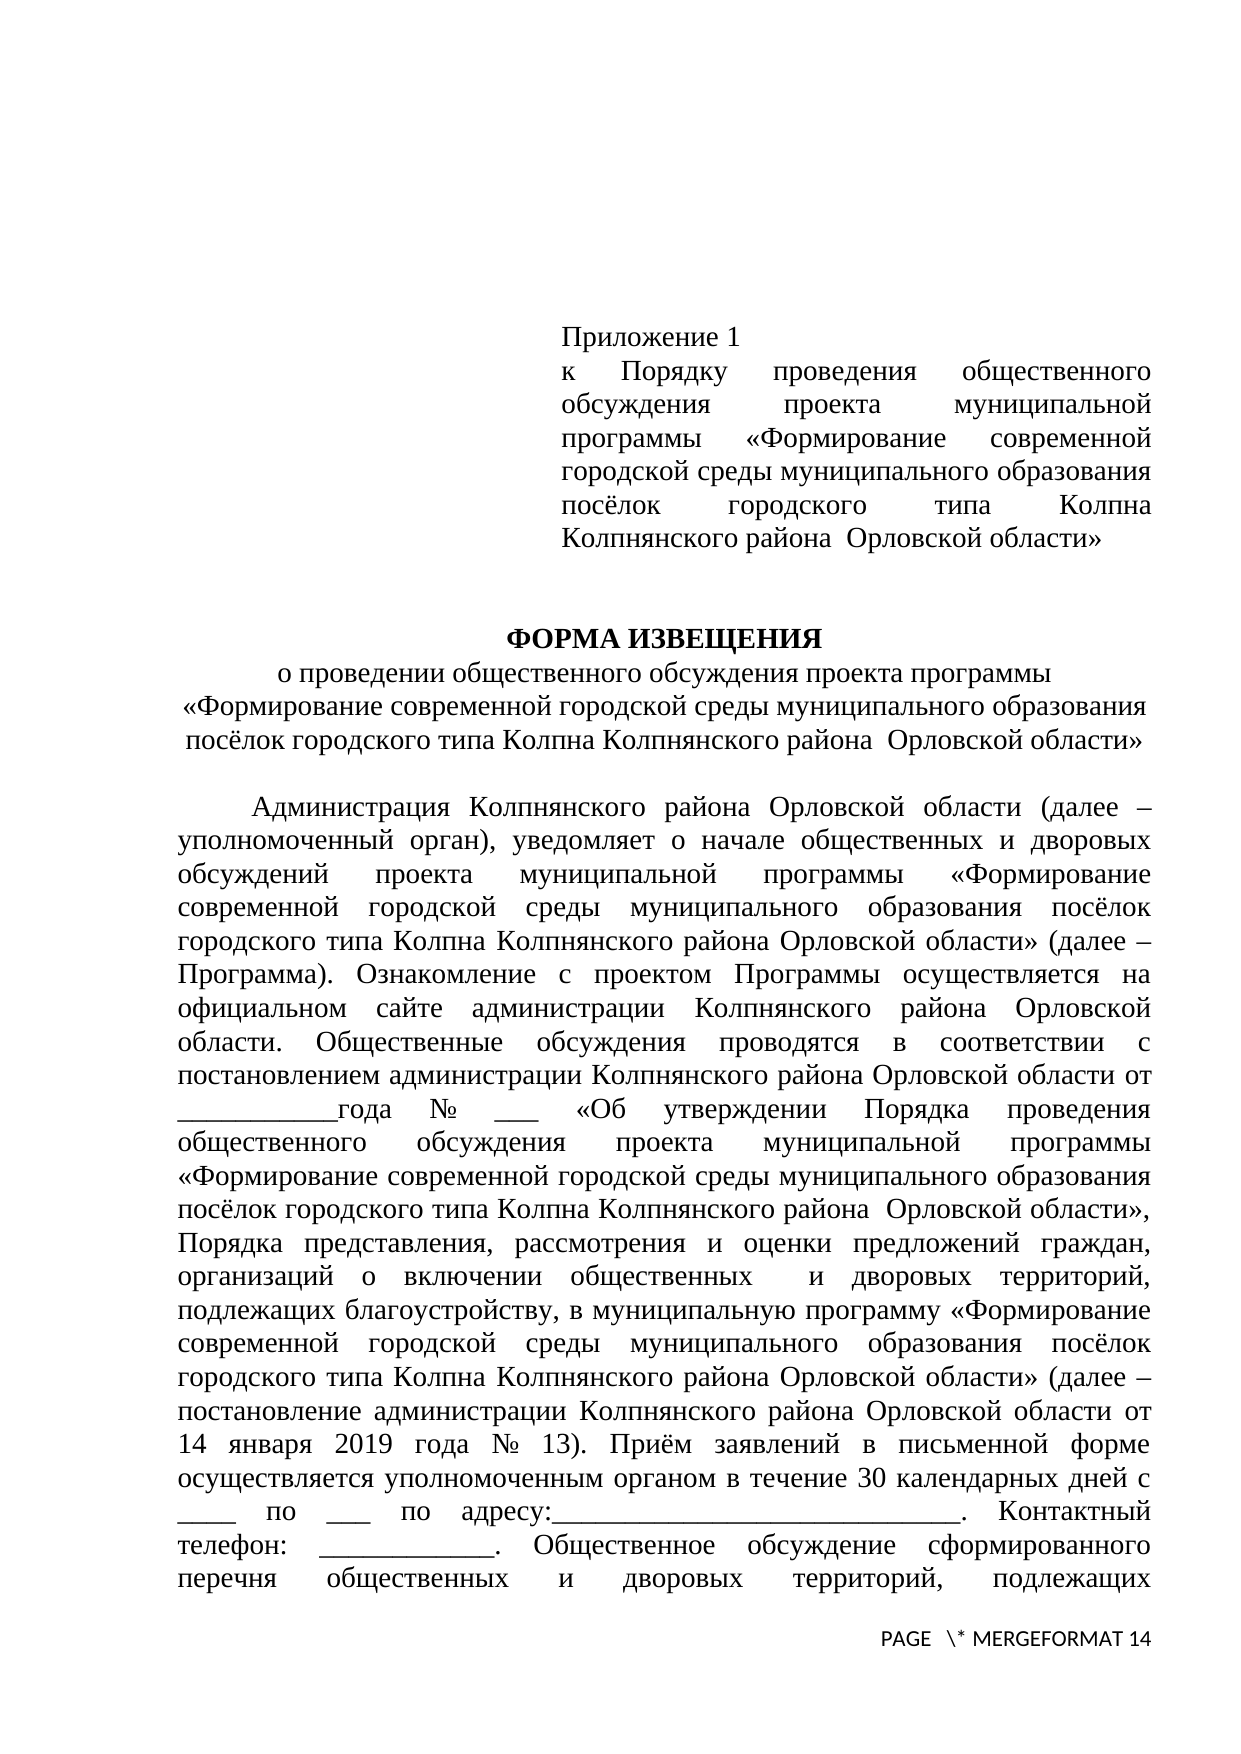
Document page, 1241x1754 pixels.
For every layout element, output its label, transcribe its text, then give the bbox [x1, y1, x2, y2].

table_header Приложение 1 к Порядку проведения общественного обсуждения проекта муниципальной программы «Формирование современной городской среды муниципального образования посёлок городского типа Колпна Колпнянского района Орловской области» [177, 319, 1152, 554]
text о проведении общественного обсуждения проекта программы «Формирование современной городской среды муниципального образования посёлок городского типа Колпна Колпнянского района Орловской области» [177, 655, 1152, 755]
text ФОРМА ИЗВЕЩЕНИЯ [177, 621, 1152, 655]
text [177, 789, 1152, 1594]
